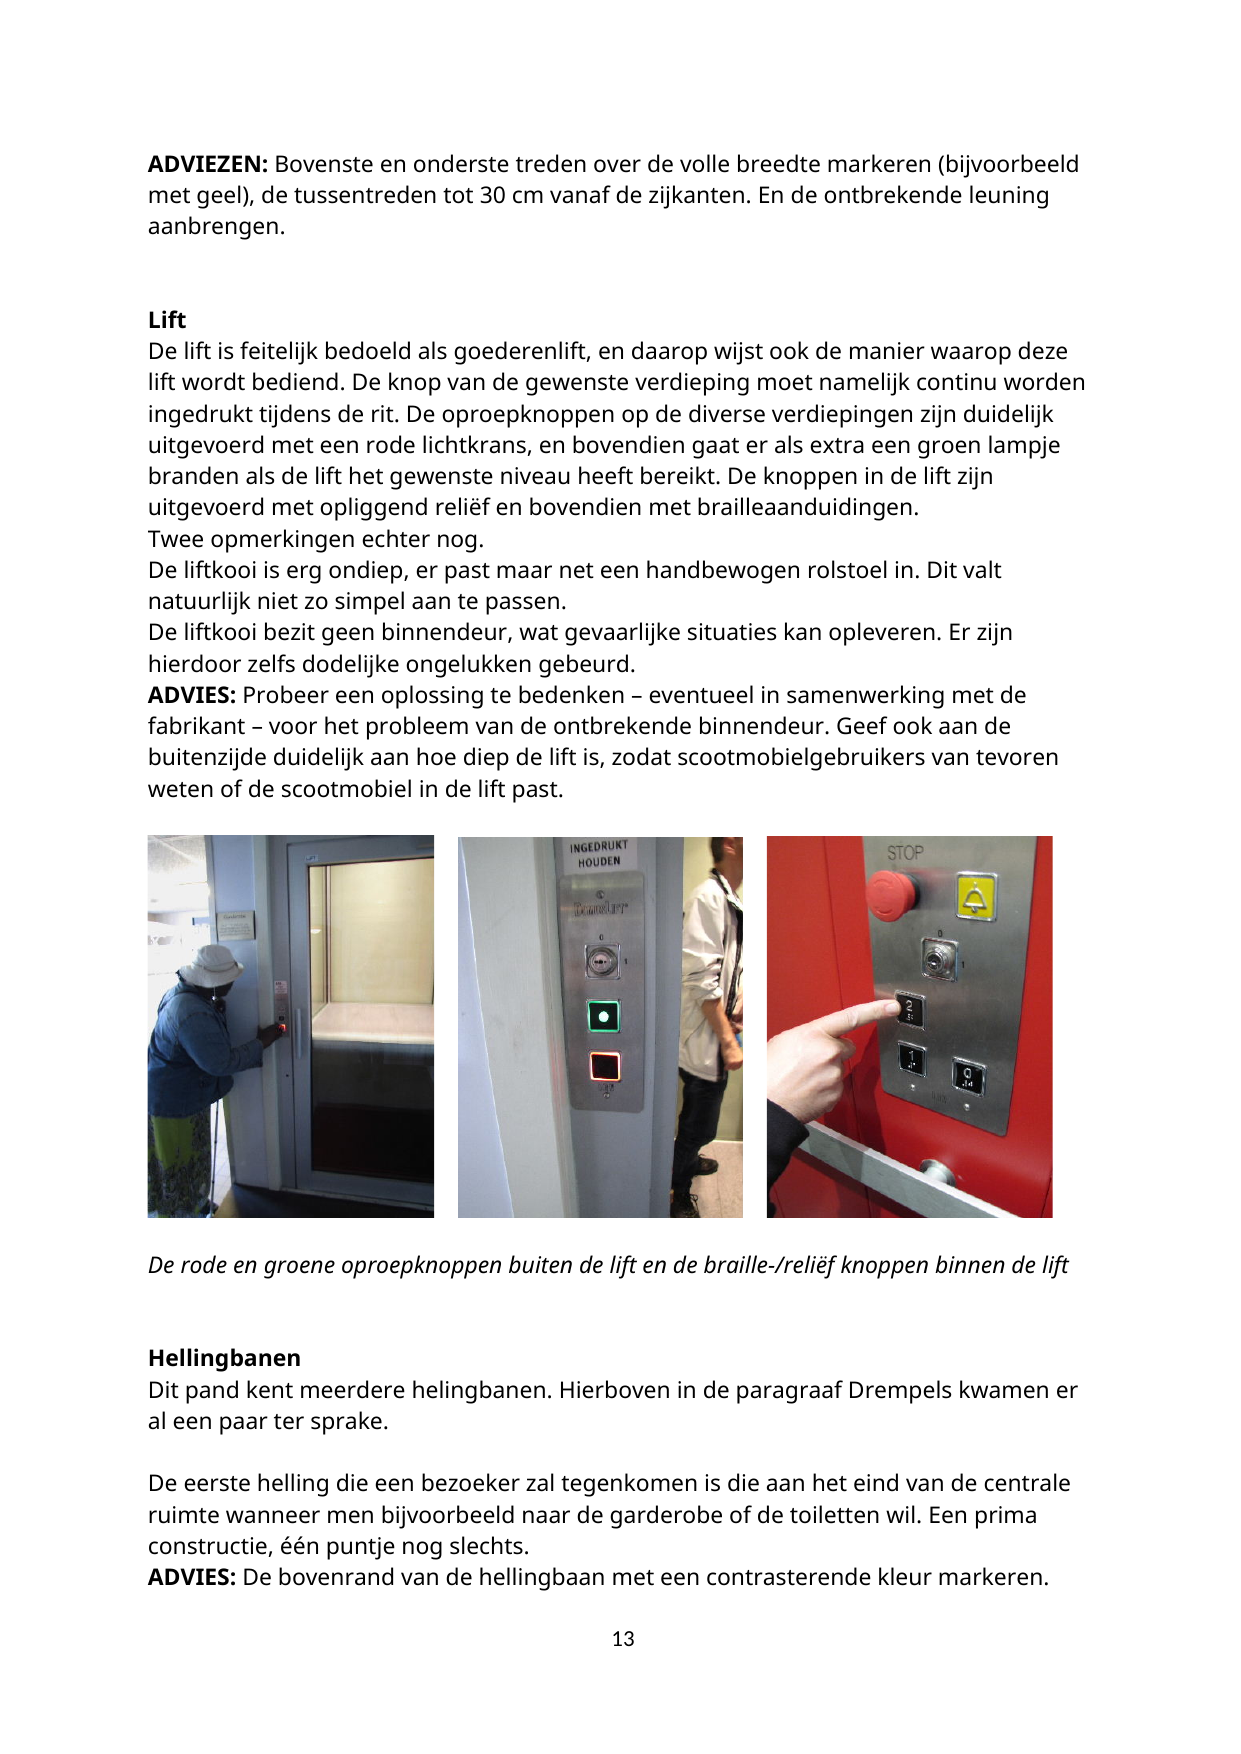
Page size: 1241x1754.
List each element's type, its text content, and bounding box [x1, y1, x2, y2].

text ADVIEZEN: Bovenste en onderste treden over de volle breedte markeren (bijvoorbeeld met geel), de tussentreden tot 30 cm vanaf de zijkanten. En de ontbrekende leuning aanbrengen. [148, 148, 1093, 241]
text De rode en groene oproepknoppen buiten de lift en de braille-/reliëf knoppen binnen de lift [148, 1249, 1093, 1280]
picture [766, 836, 1053, 1218]
text ADVIES: Probeer een oplossing te bedenken – eventueel in samenwerking met de fabrikant – voor het probleem van de ontbrekende binnendeur. Geef ook aan de buitenzijde duidelijk aan hoe diep de lift is, zodat scootmobielgebruikers van tevoren weten of de scootmobiel in de lift past. [148, 679, 1093, 804]
text De liftkooi bezit geen binnendeur, wat gevaarlijke situaties kan opleveren. Er zijn hierdoor zelfs dodelijke ongelukken gebeurd. [148, 616, 1093, 679]
text Twee opmerkingen echter nog. [148, 523, 1093, 554]
picture [458, 837, 743, 1218]
text Dit pand kent meerdere helingbanen. Hierboven in de paragraaf Drempels kwamen er al een paar ter sprake. [148, 1374, 1093, 1436]
text Hellingbanen [148, 1342, 1093, 1374]
text ADVIES: De bovenrand van de hellingbaan met een contrasterende kleur markeren. [148, 1561, 1093, 1592]
text De eerste helling die een bezoeker zal tegenkomen is die aan het eind van de centrale ruimte wanneer men bijvoorbeeld naar de garderobe of de toiletten wil. Een prima constructie, één puntje nog slechts. [148, 1467, 1093, 1561]
text De liftkooi is erg ondiep, er past maar net een handbewogen rolstoel in. Dit valt natuurlijk niet zo simpel aan te passen. [148, 554, 1093, 616]
text Lift [148, 304, 1093, 335]
text De lift is feitelijk bedoeld als goederenlift, en daarop wijst ook de manier waarop deze lift wordt bediend. De knop van de gewenste verdieping moet namelijk continu worden ingedrukt tijdens de rit. De oproepknoppen op de diverse verdiepingen zijn duidelijk uitgevoerd met een rode lichtkrans, en bovendien gaat er als extra een groen lampje branden als de lift het gewenste niveau heeft bereikt. De knoppen in de lift zijn uitgevoerd met opliggend reliëf en bovendien met brailleaanduidingen. [148, 335, 1093, 523]
picture [147, 835, 435, 1218]
